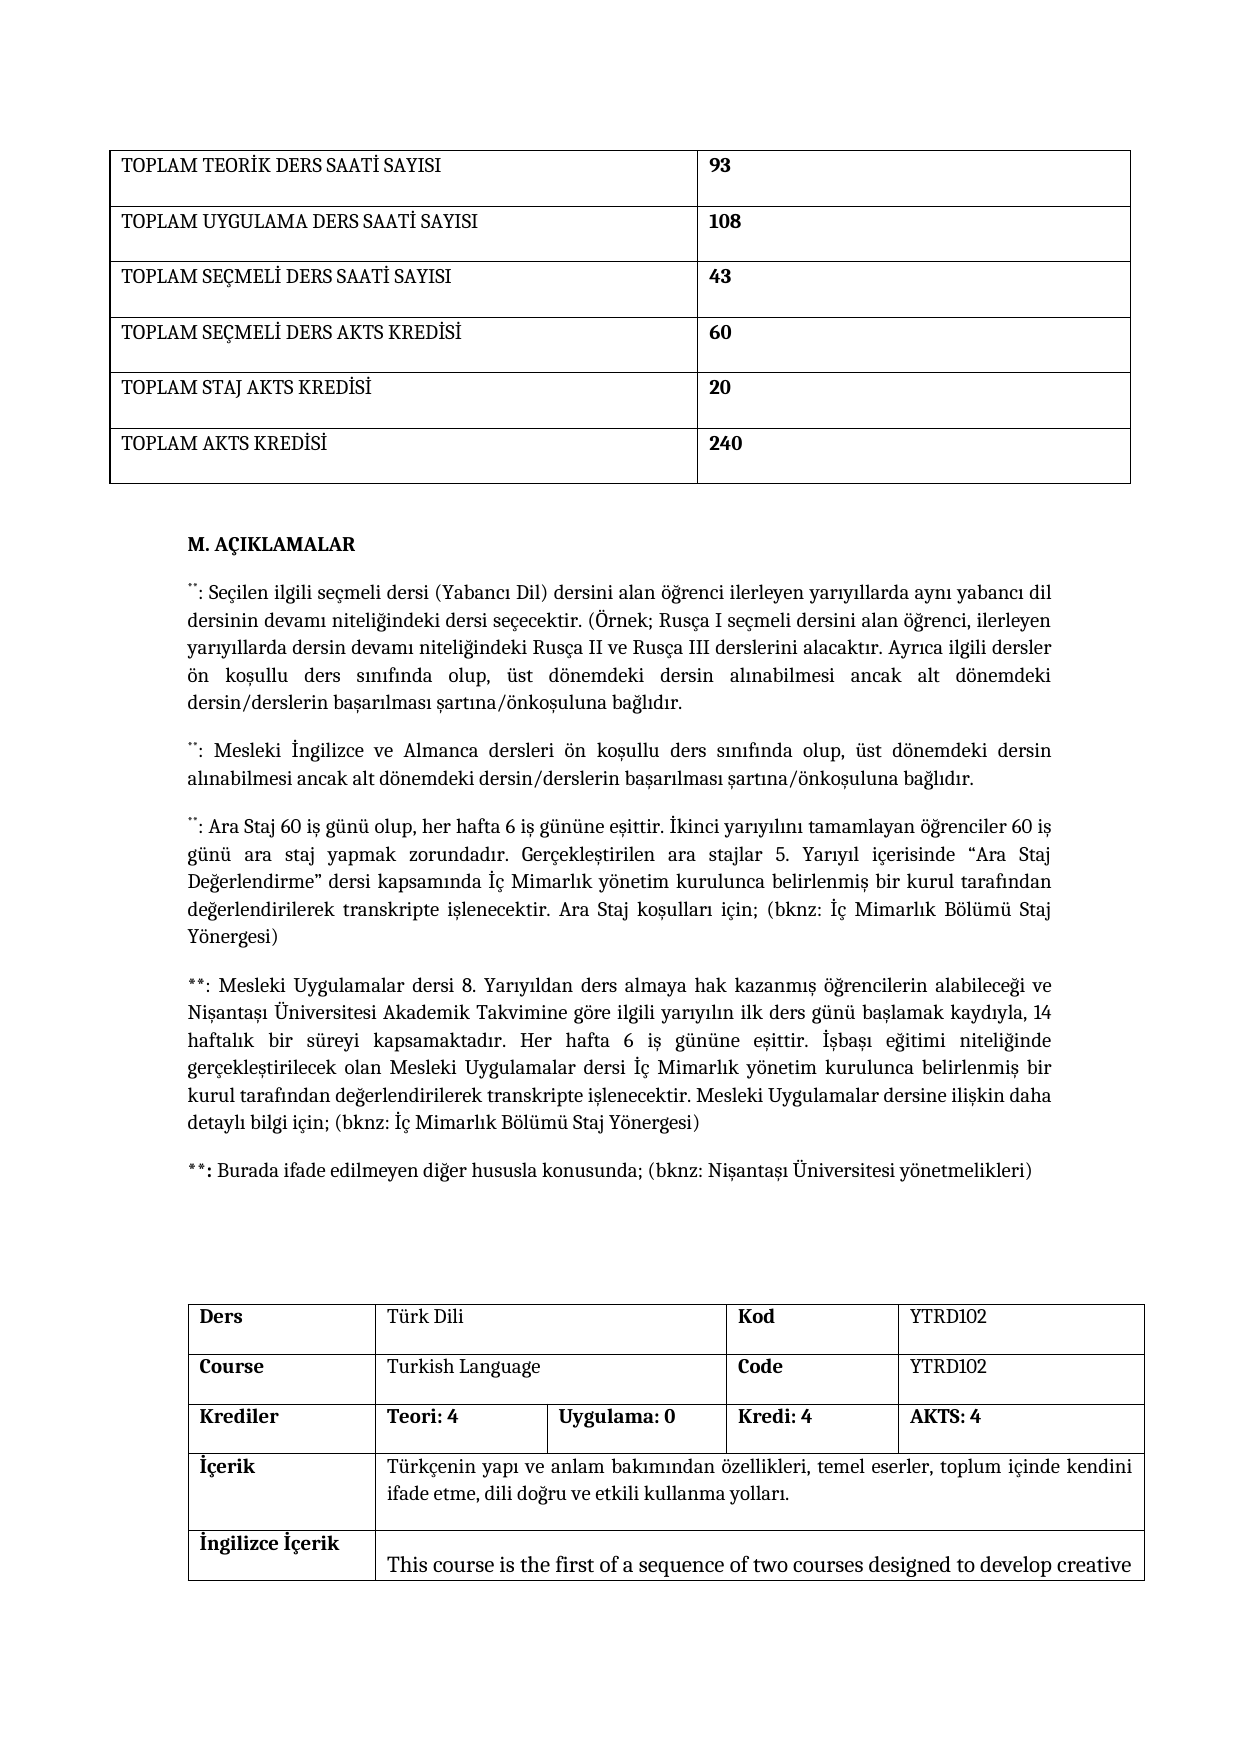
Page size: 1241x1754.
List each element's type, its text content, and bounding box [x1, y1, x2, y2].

table_header YTRD102 [899, 1305, 1144, 1354]
table_cell Turkish Language [376, 1355, 726, 1403]
table_header Türk Dili [376, 1305, 726, 1354]
table_cell Teori: 4 [376, 1405, 547, 1453]
table_cell 43 [698, 262, 1130, 317]
table_cell Uygulama: 0 [548, 1405, 726, 1453]
table_cell 240 [698, 429, 1130, 483]
table_cell 60 [698, 318, 1130, 372]
text M. AÇIKLAMALAR [187, 532, 1053, 556]
table_cell Kredi: 4 [727, 1405, 898, 1453]
table_cell İngilizce İçerik [189, 1531, 375, 1580]
table_cell TOPLAM STAJ AKTS KREDİSİ [111, 373, 697, 428]
text **: Ara Staj 60 iş günü olup, her hafta 6 iş gününe eşittir. İkinci yarıyılını tamamlayan öğrenciler 60 iş günü ara staj yapmak zorundadır. Gerçekleştirilen ara stajlar 5. Yarıyıl içerisinde “Ara Staj Değerlendirme” dersi kapsamında İç Mimarlık yönetim kurulunca belirlenmiş bir kurul tarafından değerlendirilerek transkripte işlenecektir. Ara Staj koşulları için; (bknz: İç Mimarlık Bölümü Staj Yönergesi) [187, 815, 1053, 949]
table_header Ders [189, 1305, 375, 1354]
table_cell AKTS: 4 [899, 1405, 1144, 1453]
table_cell 93 [698, 151, 1130, 206]
text **: Mesleki Uygulamalar dersi 8. Yarıyıldan ders almaya hak kazanmış öğrencilerin alabileceği ve Nişantaşı Üniversitesi Akademik Takvimine göre ilgili yarıyılın ilk ders günü başlamak kaydıyla, 14 haftalık bir süreyi kapsamaktadır. Her hafta 6 iş gününe eşittir. İşbaşı eğitimi niteliğinde gerçekleştirilecek olan Mesleki Uygulamalar dersi İç Mimarlık yönetim kurulunca belirlenmiş bir kurul tarafından değerlendirilerek transkripte işlenecektir. Mesleki Uygulamalar dersine ilişkin daha detaylı bilgi için; (bknz: İç Mimarlık Bölümü Staj Yönergesi) [187, 973, 1053, 1135]
table_cell İçerik [189, 1454, 375, 1530]
table_cell 108 [698, 207, 1130, 261]
table_cell TOPLAM UYGULAMA DERS SAATİ SAYISI [111, 207, 697, 261]
text **: Mesleki İngilizce ve Almanca dersleri ön koşullu ders sınıfında olup, üst dönemdeki dersin alınabilmesi ancak alt dönemdeki dersin/derslerin başarılması şartına/önkoşuluna bağlıdır. [187, 739, 1053, 791]
text **: Seçilen ilgili seçmeli dersi (Yabancı Dil) dersini alan öğrenci ilerleyen yarıyıllarda aynı yabancı dil dersinin devamı niteliğindeki dersi seçecektir. (Örnek; Rusça I seçmeli dersini alan öğrenci, ilerleyen yarıyıllarda dersin devamı niteliğindeki Rusça II ve Rusça III derslerini alacaktır. Ayrıca ilgili dersler ön koşullu ders sınıfında olup, üst dönemdeki dersin alınabilmesi ancak alt dönemdeki dersin/derslerin başarılması şartına/önkoşuluna bağlıdır. [187, 581, 1053, 715]
table_cell Türkçenin yapı ve anlam bakımından özellikleri, temel eserler, toplum içinde kendini ifade etme, dili doğru ve etkili kullanma yolları. [376, 1454, 1144, 1530]
table_cell TOPLAM AKTS KREDİSİ [111, 429, 697, 483]
table_cell Course [189, 1355, 375, 1403]
table_cell YTRD102 [899, 1355, 1144, 1403]
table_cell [376, 1531, 1144, 1580]
table_cell TOPLAM SEÇMELİ DERS SAATİ SAYISI [111, 262, 697, 317]
table_cell Code [727, 1355, 898, 1403]
table_header Kod [727, 1305, 898, 1354]
table_cell Krediler [189, 1405, 375, 1453]
table_cell TOPLAM SEÇMELİ DERS AKTS KREDİSİ [111, 318, 697, 372]
table_cell 20 [698, 373, 1130, 428]
text **: Burada ifade edilmeyen diğer hususla konusunda; (bknz: Nişantaşı Üniversitesi yönetmelikleri) [187, 1159, 1053, 1183]
table_cell TOPLAM TEORİK DERS SAATİ SAYISI [111, 151, 697, 206]
